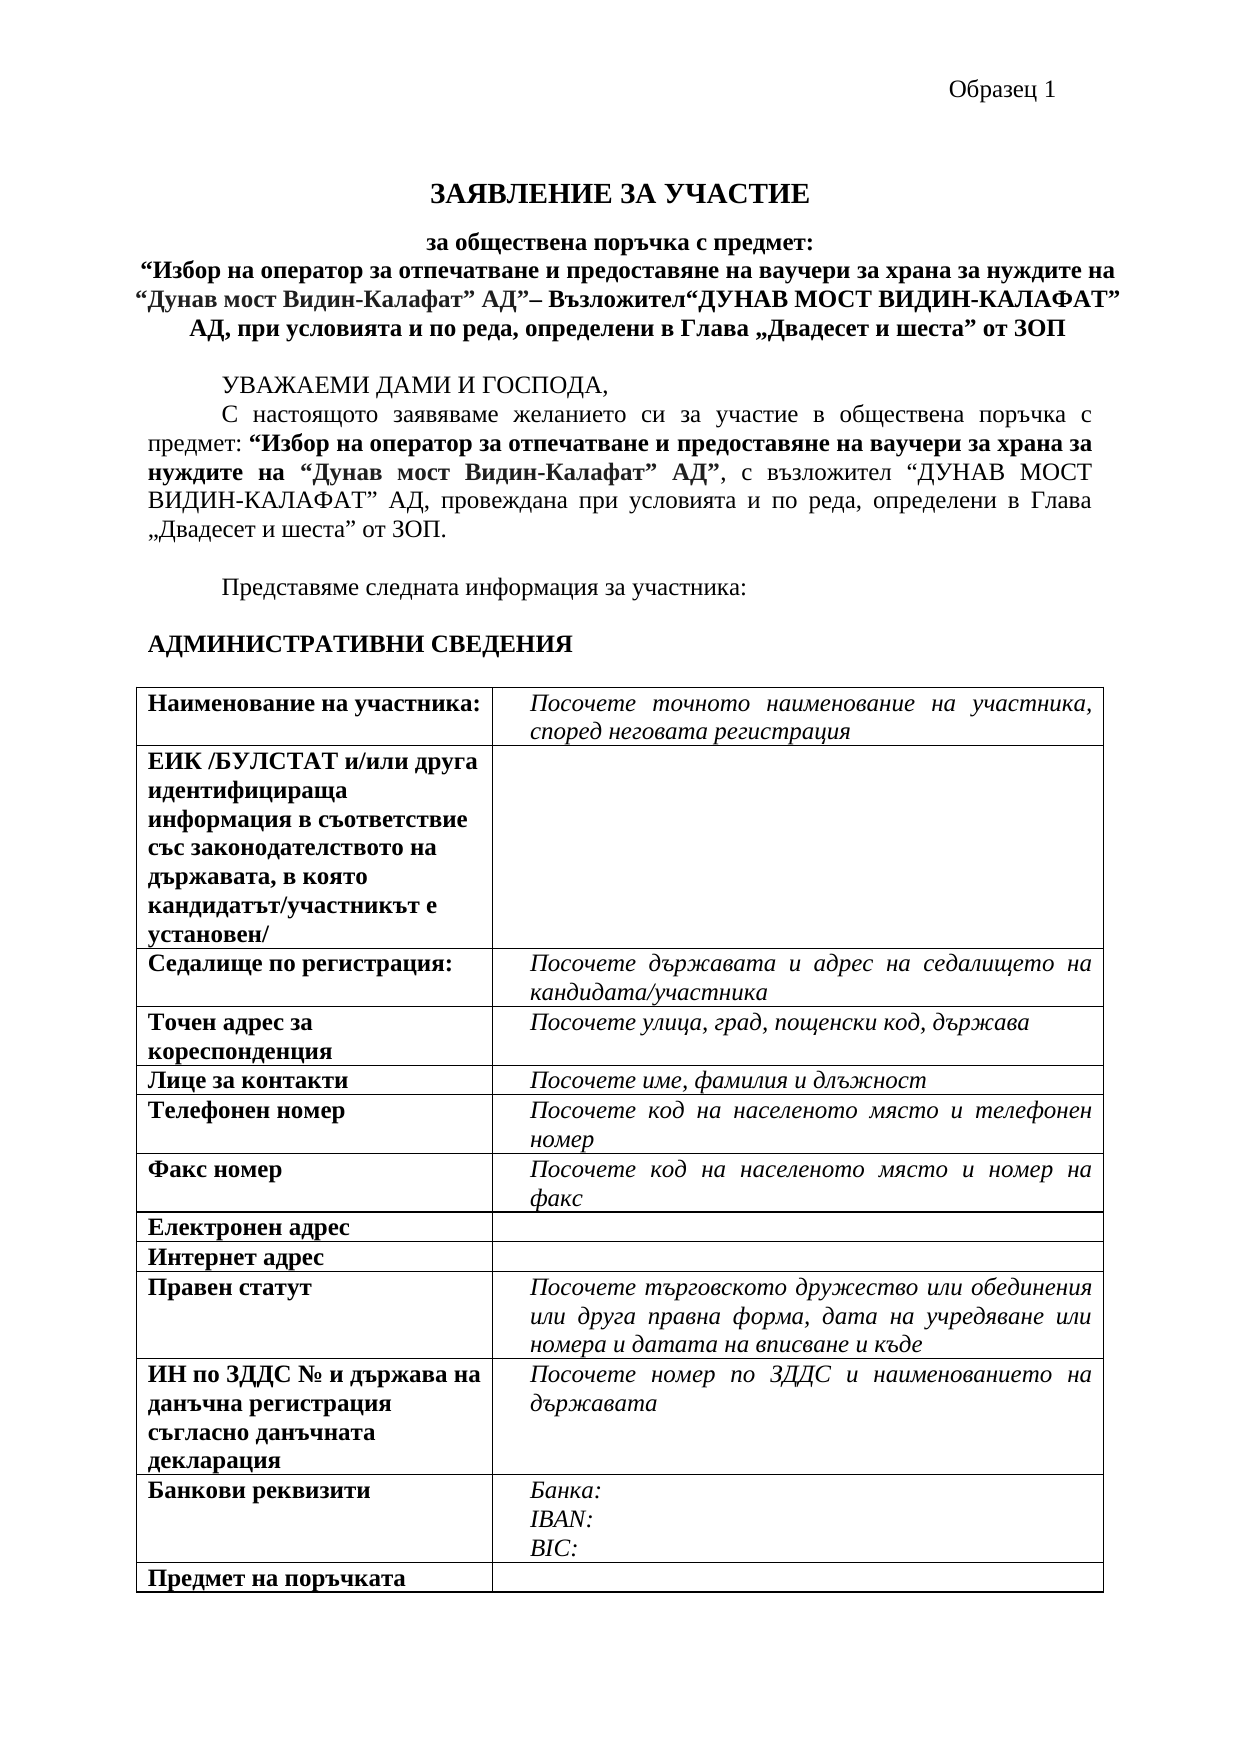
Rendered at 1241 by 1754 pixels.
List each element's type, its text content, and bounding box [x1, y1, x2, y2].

subtitle ЗАЯВЛЕНИЕ ЗА УЧАСТИЕ [148, 176, 1093, 210]
text Представяме следната информация за участника: [148, 572, 1093, 600]
table_cell Посочете номер по ЗДДС и наименованието на държавата [493, 1359, 1103, 1474]
text С настоящото заявяваме желанието си за участие в обществена поръчка с предмет: “Избор на оператор за отпечатване и предоставяне на ваучери за храна за нуждите на “Дунав мост Видин-Калафат” АД”, с възложител “ДУНАВ МОСТ ВИДИН-КАЛАФАТ” АД, провеждана при условията и по реда, определени в Глава „Двадесет и шеста” от ЗОП. [148, 399, 1093, 543]
table_cell [493, 1242, 1103, 1271]
table_cell Интернет адрес [137, 1242, 492, 1271]
table_cell ИН по ЗДДС № и държава на данъчна регистрация съгласно данъчната декларация [137, 1359, 492, 1474]
table_cell Посочете търговското дружество или обединения или друга правна форма, дата на учредяване или номера и датата на вписване и къде [493, 1272, 1103, 1358]
text УВАЖАЕМИ ДАМИ И ГОСПОДА, [148, 370, 1093, 399]
table_cell Посочете държавата и адрес на седалището на кандидата/участника [493, 949, 1103, 1006]
table_cell [493, 1213, 1103, 1241]
table_cell Предмет на поръчката [137, 1563, 492, 1591]
table_cell Лице за контакти [137, 1066, 492, 1094]
table_header Посочете точното наименование на участника, според неговата регистрация [493, 688, 1103, 745]
text “Избор на оператор за отпечатване и предоставяне на ваучери за храна за нуждите на “Дунав мост Видин-Калафат” АД”– Възложител“ДУНАВ МОСТ ВИДИН-КАЛАФАТ” АД, при условията и по реда, определени в Глава „Двадесет и шеста” от ЗОП [118, 255, 1137, 342]
table_cell Седалище по регистрация: [137, 949, 492, 1006]
table_cell Точен адрес за кореспонденция [137, 1007, 492, 1064]
table_cell [493, 746, 1103, 947]
table_cell Правен статут [137, 1272, 492, 1358]
table_cell Посочете код на населеното място и телефонен номер [493, 1095, 1103, 1153]
text за обществена поръчка с предмет: [148, 227, 1093, 255]
table_header Наименование на участника: [137, 688, 492, 745]
table_cell ЕИК /БУЛСТАТ и/или друга идентифицираща информация в съответствие със законодателството на държавата, в която кандидатът/участникът е установен/ [137, 746, 492, 947]
table_cell Банкови реквизити [137, 1475, 492, 1562]
table_cell [493, 1563, 1103, 1591]
table_cell Електронен адрес [137, 1213, 492, 1241]
text АДМИНИСТРАТИВНИ СВЕДЕНИЯ [148, 629, 1093, 658]
table_cell Посочете улица, град, пощенски код, държава [493, 1007, 1103, 1064]
table_cell Телефонен номер [137, 1095, 492, 1153]
table_cell Посочете код на населеното място и номер на факс [493, 1154, 1103, 1211]
table_cell Банка: IBAN: BIC: [493, 1475, 1103, 1562]
table_cell Факс номер [137, 1154, 492, 1211]
table_cell Посочете име, фамилия и длъжност [493, 1066, 1103, 1094]
